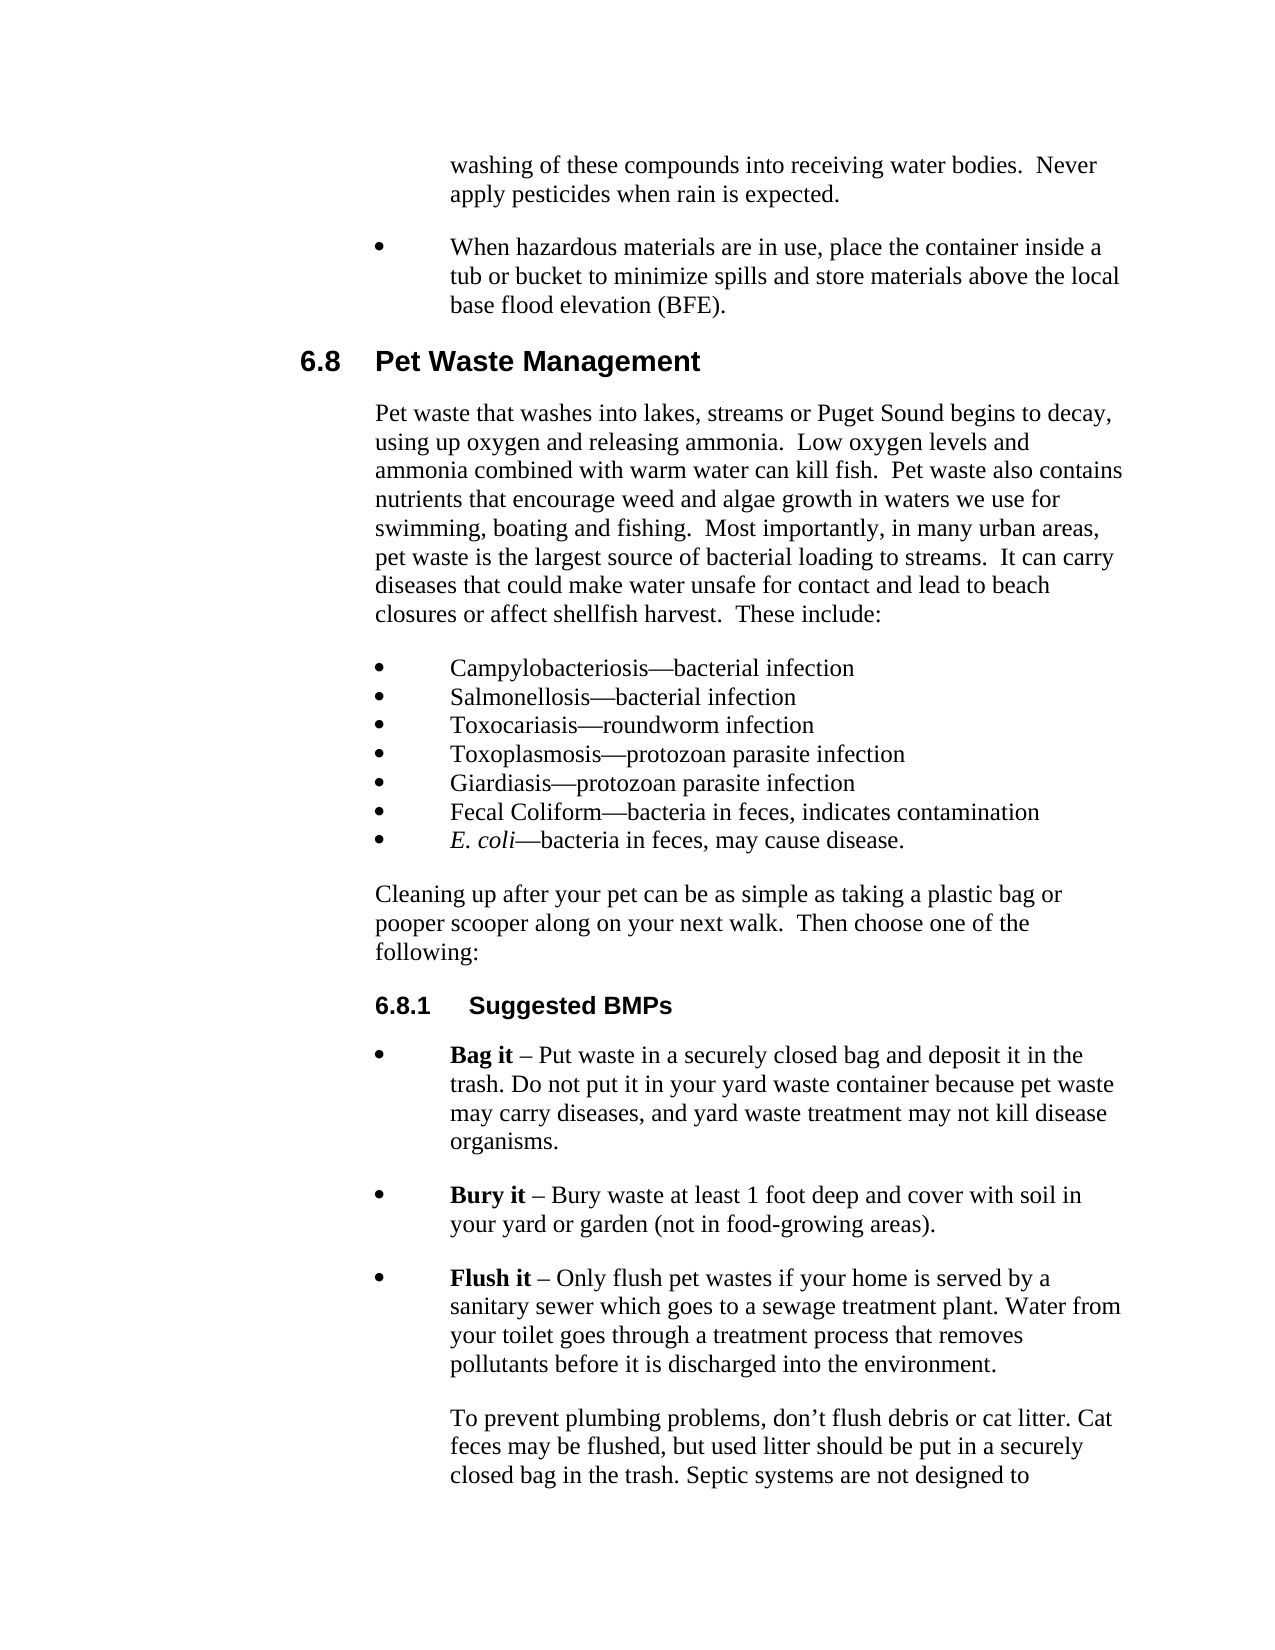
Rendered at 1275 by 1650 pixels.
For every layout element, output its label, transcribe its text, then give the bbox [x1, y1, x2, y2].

text Toxoplasmosis—protozoan parasite infection [375, 739, 1125, 768]
subtitle 6.8 Pet Waste Management [300, 344, 1125, 377]
text Fecal Coliform—bacteria in feces, indicates contamination [375, 797, 1125, 826]
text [375, 150, 1125, 207]
text Campylobacteriosis—bacterial infection [375, 653, 1125, 682]
text Bag it – Put waste in a securely closed bag and deposit it in the trash. Do not put it in your yard waste container because pet waste may carry diseases, and yard waste treatment may not kill disease organisms. [375, 1040, 1125, 1155]
text Giardiasis—protozoan parasite infection [375, 768, 1125, 797]
text Bury it – Bury waste at least 1 foot deep and cover with soil in your yard or garden (not in food-growing areas). [375, 1180, 1125, 1238]
text Flush it – Only flush pet wastes if your home is served by a sanitary sewer which goes to a sewage treatment plant. Water from your toilet goes through a treatment process that removes pollutants before it is discharged into the environment. [375, 1263, 1125, 1378]
text When hazardous materials are in use, place the container inside a tub or bucket to minimize spills and store materials above the local base flood elevation (BFE). [375, 232, 1125, 319]
text Cleaning up after your pet can be as simple as taking a plastic bag or pooper scooper along on your next walk. Then choose one of the following: [375, 879, 1125, 966]
text Toxocariasis—roundworm infection [375, 711, 1125, 739]
text Salmonellosis—bacterial infection [375, 682, 1125, 711]
text Pet waste that washes into lakes, streams or begins to decay, using up oxygen and releasing ammonia. Low oxygen levels and ammonia combined with warm water can kill fish. Pet waste also contains nutrients that encourage weed and algae growth in waters we use for swimming, boating and fishing. Most importantly, in many urban areas, pet waste is the largest source of bacterial loading to streams. It can carry diseases that could make water unsafe for contact and lead to beach closures or affect shellfish harvest. These include: [375, 398, 1125, 628]
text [450, 1403, 1125, 1489]
text E. coli—bacteria in feces, may cause disease. [375, 826, 1125, 854]
subtitle 6.8.1 Suggested BMPs [375, 991, 1125, 1019]
